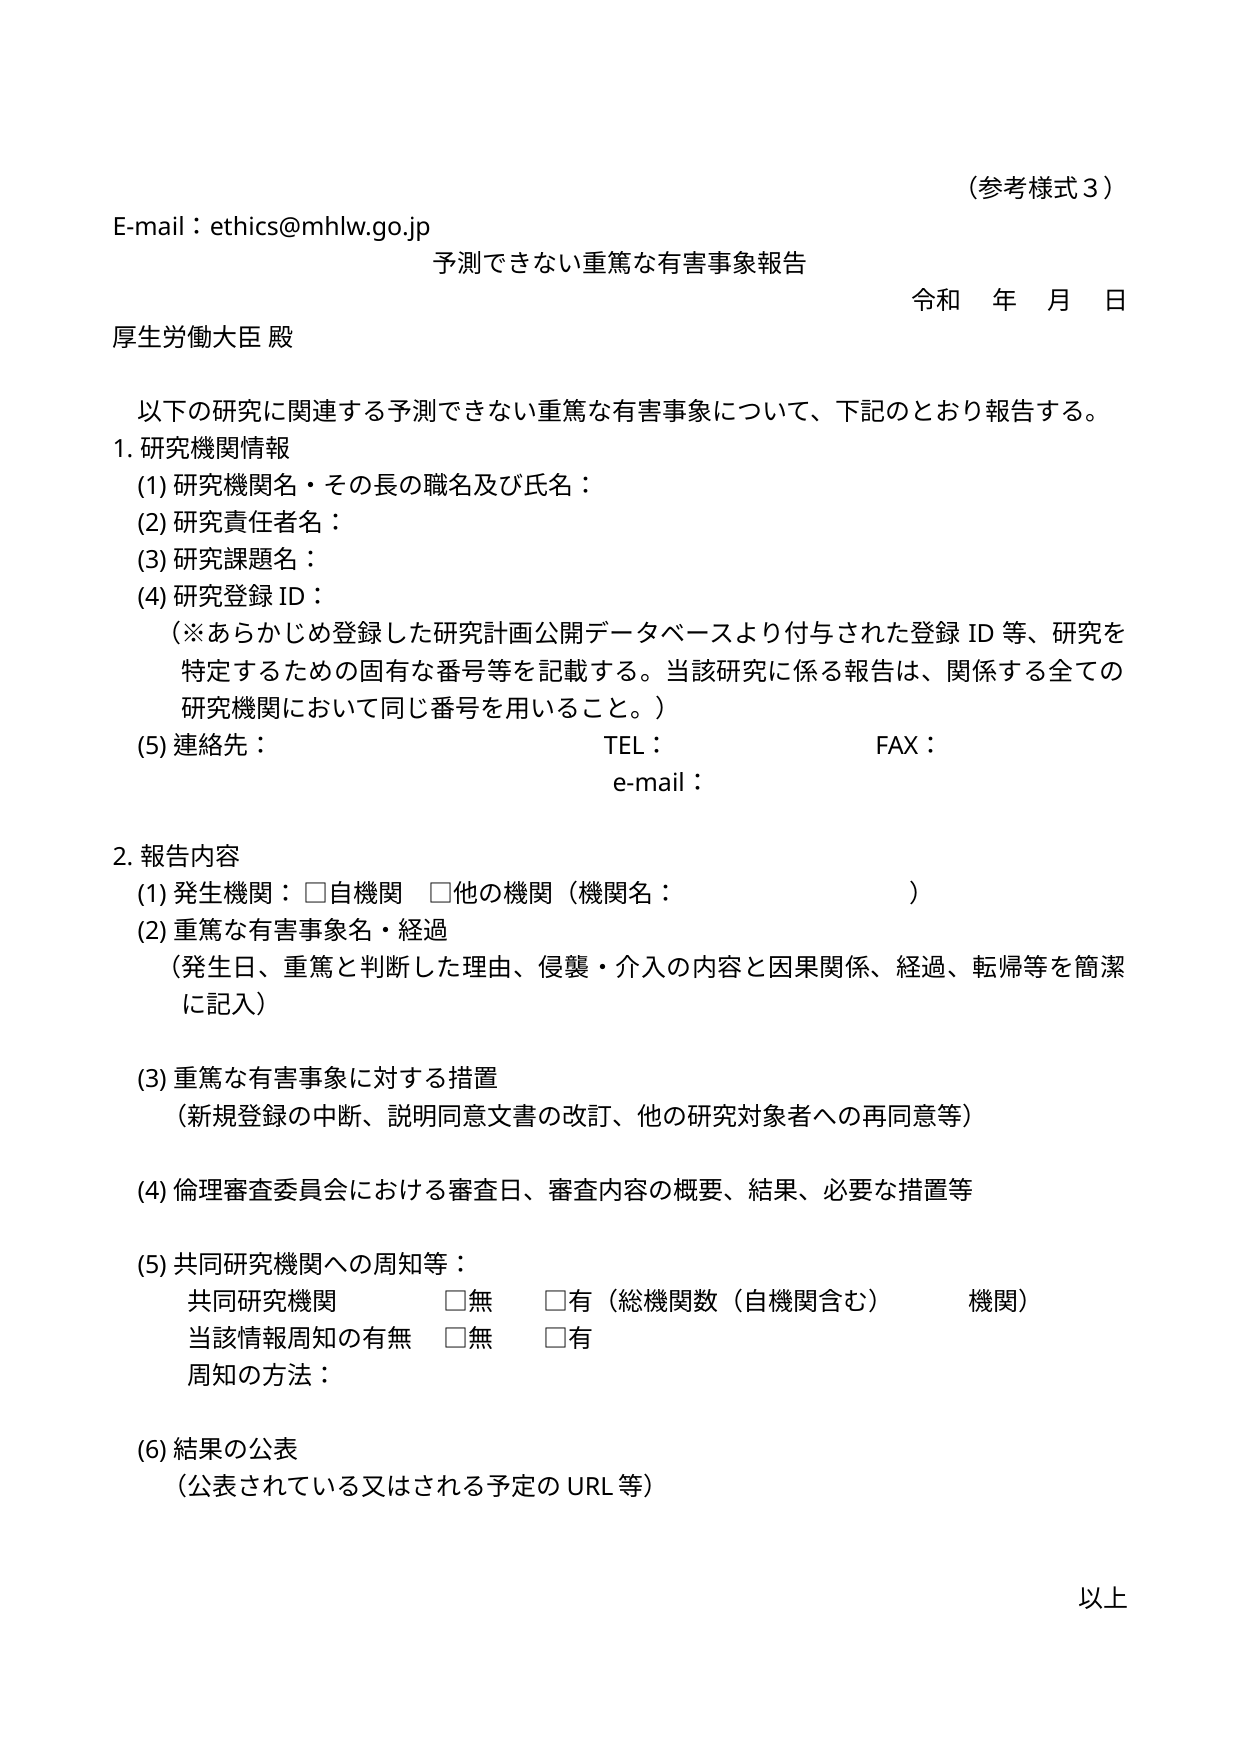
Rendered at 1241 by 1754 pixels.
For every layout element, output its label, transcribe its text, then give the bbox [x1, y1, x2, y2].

text 厚生労働大臣 殿 [112, 317, 1128, 354]
text 共同研究機関 □無 □有（総機関数（自機関含む） 機関） [112, 1281, 1128, 1318]
text 周知の方法： [112, 1355, 1128, 1392]
text 以上（参考様式３） [112, 168, 1128, 206]
text (4) 倫理審査委員会における審査日、審査内容の概要、結果、必要な措置等 [112, 1170, 1128, 1207]
text (5) 連絡先： TEL： FAX： [112, 725, 1128, 762]
text 令和 年 月 日 [112, 280, 1128, 317]
text 以上 [112, 1578, 1128, 1615]
text 以下の研究に関連する予測できない重篤な有害事象について、下記のとおり報告する。 [112, 391, 1128, 428]
text (3) 研究課題名： [112, 539, 1128, 576]
text 1. 研究機関情報 [112, 428, 1128, 465]
text (1) 研究機関名・その長の職名及び氏名： [112, 465, 1128, 502]
text (3) 重篤な有害事象に対する措置 [112, 1058, 1128, 1096]
text E-mail：ethics@mhlw.go.jp [112, 206, 1128, 243]
text （※あらかじめ登録した研究計画公開データベースより付与された登録ID 等、研究を特定するための固有な番号等を記載する。当該研究に係る報告は、関係する全ての研究機関において同じ番号を用いること。） [156, 613, 1128, 725]
text (4) 研究登録 ID： [112, 576, 1128, 613]
text 2. 報告内容 [112, 836, 1128, 873]
text 当該情報周知の有無 □無 □有 [112, 1318, 1128, 1355]
text (6) 結果の公表 [112, 1429, 1128, 1466]
text (1) 発生機関： □自機関 □他の機関（機関名： ） [112, 873, 1128, 910]
text （発生日、重篤と判断した理由、侵襲・介入の内容と因果関係、経過、転帰等を簡潔に記入） [156, 947, 1128, 1021]
text (5) 共同研究機関への周知等： [112, 1244, 1128, 1281]
text (2) 研究責任者名： [112, 502, 1128, 539]
text （公表されている又はされる予定のURL等） [112, 1466, 1128, 1503]
text 予測できない重篤な有害事象報告 [112, 243, 1128, 280]
text (2) 重篤な有害事象名・経過 [112, 910, 1128, 947]
text （新規登録の中断、説明同意文書の改訂、他の研究対象者への再同意等） [112, 1096, 1128, 1133]
text e-mail： [112, 762, 1128, 799]
